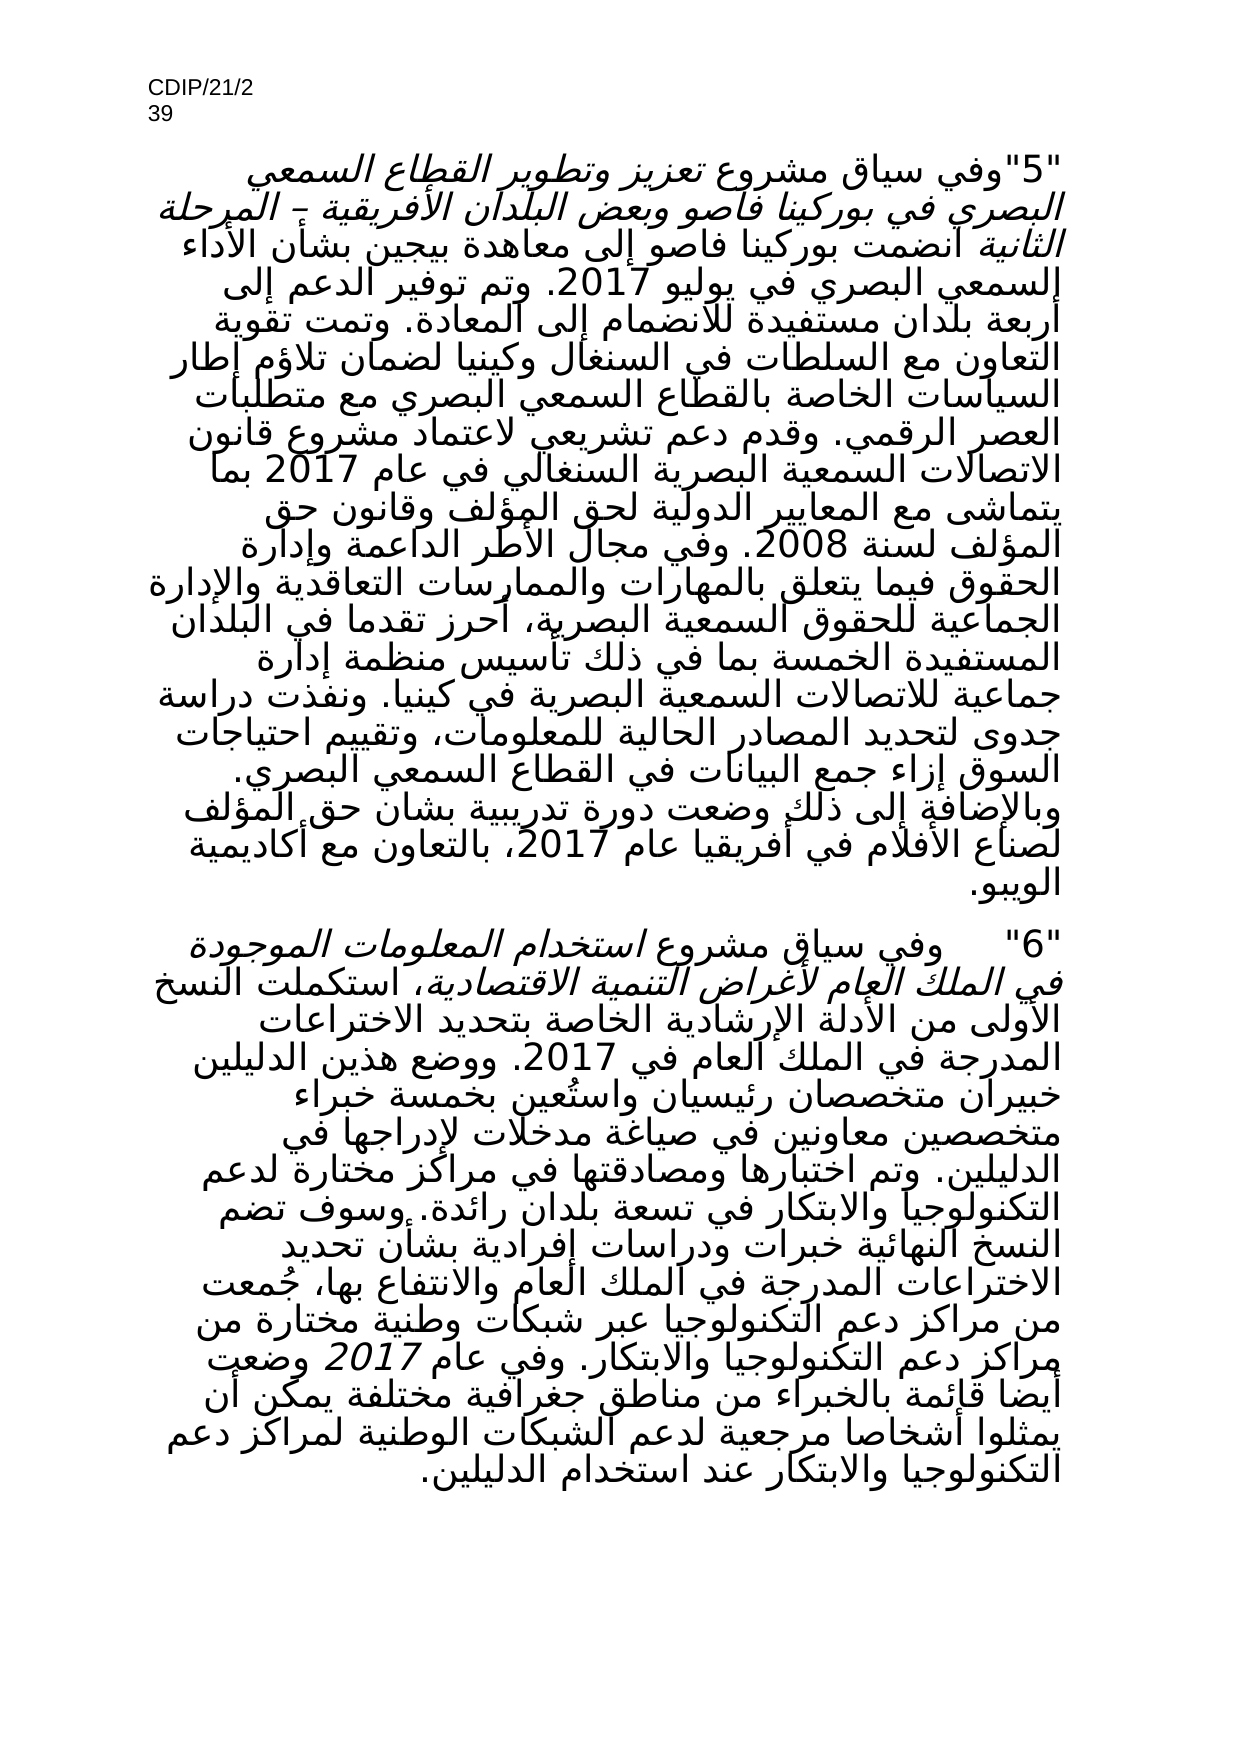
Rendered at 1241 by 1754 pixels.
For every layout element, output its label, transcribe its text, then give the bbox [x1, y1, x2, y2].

text "6" وفي سياق مشروع استخدام المعلومات الموجودة في الملك العام لأغراض التنمية الاقتصادية، استكملت النسخ الأولى من الأدلة الإرشادية الخاصة بتحديد الاختراعات المدرجة في الملك العام في 2017. ووضع هذين الدليلين خبيران متخصصان رئيسيان واستُعين بخمسة خبراء متخصصين معاونين في صياغة مدخلات لإدراجها في الدليلين. وتم اختبارها ومصادقتها في مراكز مختارة لدعم التكنولوجيا والابتكار في تسعة بلدان رائدة. وسوف تضم النسخ النهائية خبرات ودراسات إفرادية بشأن تحديد الاختراعات المدرجة في الملك العام والانتفاع بها، جُمعت من مراكز دعم التكنولوجيا عبر شبكات وطنية مختارة من مراكز دعم التكنولوجيا والابتكار. وفي عام 2017 وضعت أيضا قائمة بالخبراء من مناطق جغرافية مختلفة يمكن أن يمثلوا أشخاصا مرجعية لدعم الشبكات الوطنية لمراكز دعم التكنولوجيا والابتكار عند استخدام الدليلين. [148, 928, 1063, 1490]
text "5" وفي سياق مشروع تعزيز وتطوير القطاع السمعي البصري في بوركينا فاصو وبعض البلدان الأفريقية – المرحلة الثانية انضمت بوركينا فاصو إلى معاهدة بيجين بشأن الأداء السمعي البصري في يوليو 2017. وتم توفير الدعم إلى أربعة بلدان مستفيدة للانضمام إلى المعادة. وتمت تقوية التعاون مع السلطات في السنغال وكينيا لضمان تلاؤم إطار السياسات الخاصة بالقطاع السمعي البصري مع متطلبات العصر الرقمي. وقدم دعم تشريعي لاعتماد مشروع قانون الاتصالات السمعية البصرية السنغالي في عام 2017 بما يتماشى مع المعايير الدولية لحق المؤلف وقانون حق المؤلف لسنة 2008. وفي مجال الأطر الداعمة وإدارة الحقوق فيما يتعلق بالمهارات والممارسات التعاقدية والإدارة الجماعية للحقوق السمعية البصرية، أحرز تقدما في البلدان المستفيدة الخمسة بما في ذلك تأسيس منظمة إدارة جماعية للاتصالات السمعية البصرية في كينيا. ونفذت دراسة جدوى لتحديد المصادر الحالية للمعلومات، وتقييم احتياجات السوق إزاء جمع البيانات في القطاع السمعي البصري. وبالإضافة إلى ذلك وضعت دورة تدريبية بشان حق المؤلف لصناع الأفلام في أفريقيا عام 2017، بالتعاون مع أكاديمية الويبو. [148, 153, 1063, 903]
